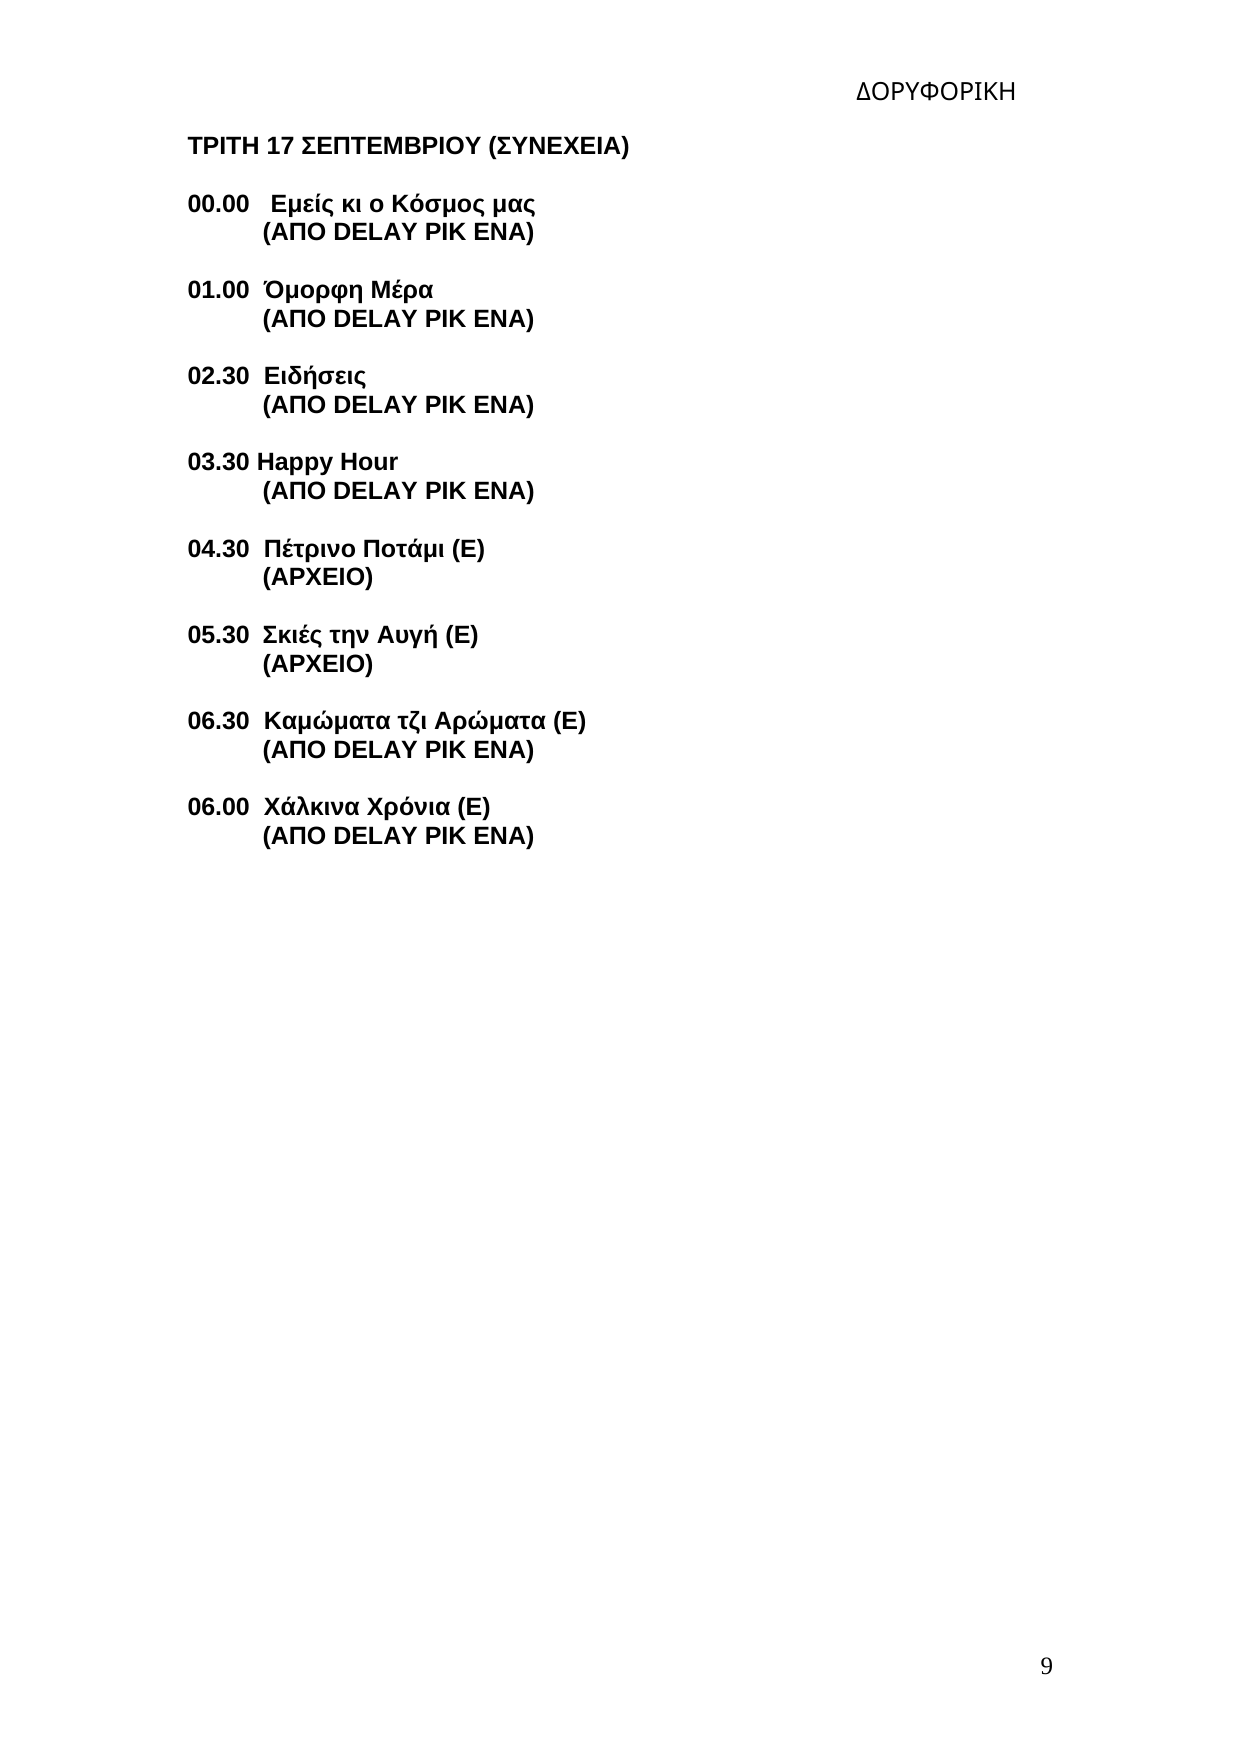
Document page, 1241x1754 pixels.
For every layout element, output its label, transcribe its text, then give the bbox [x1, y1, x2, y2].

text ΤΡΙΤΗ 17 ΣΕΠΤΕΜΒΡΙΟΥ (ΣΥΝΕΧΕΙΑ) [187, 131, 1053, 160]
text 00.00 Εμείς κι ο Κόσμος μας [187, 189, 1053, 217]
text (ΑΡΧΕΙΟ) [187, 562, 1053, 591]
text (ΑΡΧΕΙΟ) [187, 649, 1053, 677]
text (ΑΠΟ DELAY ΡΙΚ ΕΝΑ) [187, 735, 1053, 764]
text 05.30 Σκιές την Αυγή (Ε) [187, 620, 1053, 649]
text 03.30 Happy Hour [187, 447, 1053, 476]
text 06.00 Χάλκινα Χρόνια (Ε) [187, 792, 1053, 821]
text (ΑΠΟ DELAY ΡΙΚ ΕΝΑ) [187, 217, 1053, 246]
text 06.30 Καμώματα τζι Αρώματα (Ε) [187, 706, 1053, 735]
text 04.30 Πέτρινο Ποτάμι (Ε) [187, 534, 1053, 562]
text (ΑΠΟ DELAY ΡΙΚ ΕΝΑ) [187, 821, 1053, 850]
text (ΑΠΟ DELAY ΡΙΚ ΕΝΑ) [187, 476, 1053, 505]
text 02.30 Ειδήσεις [187, 361, 1053, 390]
text (ΑΠΟ DELAY ΡΙΚ ΕΝΑ) [187, 390, 1053, 419]
text 01.00 Όμορφη Μέρα [187, 275, 1053, 304]
text (ΑΠΟ DELAY ΡΙΚ ΕΝΑ) [187, 304, 1053, 332]
